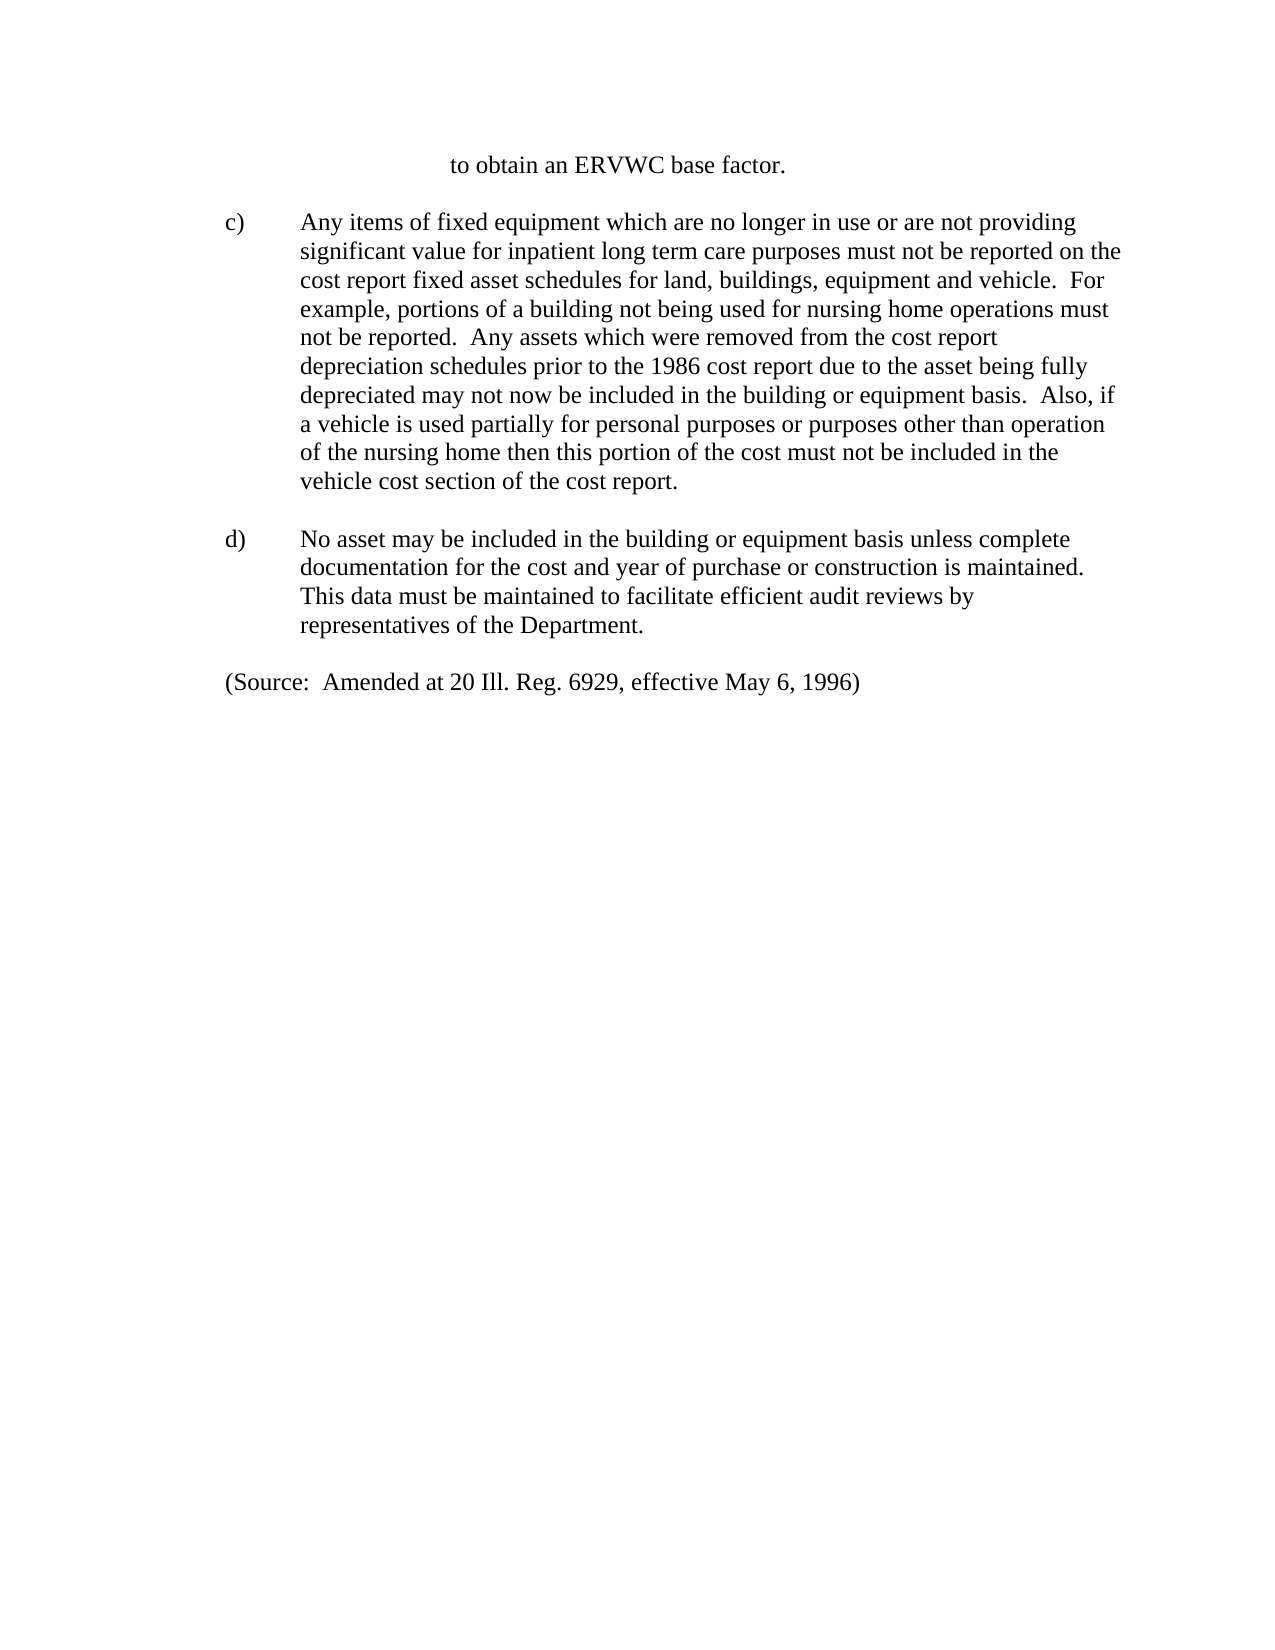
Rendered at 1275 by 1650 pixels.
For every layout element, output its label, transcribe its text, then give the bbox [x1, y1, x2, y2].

text d) No asset may be included in the building or equipment basis unless complete documentation for the cost and year of purchase or construction is maintained. This data must be maintained to facilitate efficient audit reviews by representatives of the Department. [225, 524, 1125, 639]
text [375, 150, 1125, 179]
text c) Any items of fixed equipment which are no longer in use or are not providing significant value for inpatient long term care purposes must not be reported on the cost report fixed asset schedules for land, buildings, equipment and vehicle. For example, portions of a building not being used for nursing home operations must not be reported. Any assets which were removed from the cost report depreciation schedules prior to the 1986 cost report due to the asset being fully depreciated may not now be included in the building or equipment basis. Also, if a vehicle is used partially for personal purposes or purposes other than operation of the nursing home then this portion of the cost must not be included in the vehicle cost section of the cost report. [225, 207, 1125, 495]
text (Source: Amended at 20 Ill. Reg. 6929, effective May 6, 1996) [225, 667, 1125, 696]
